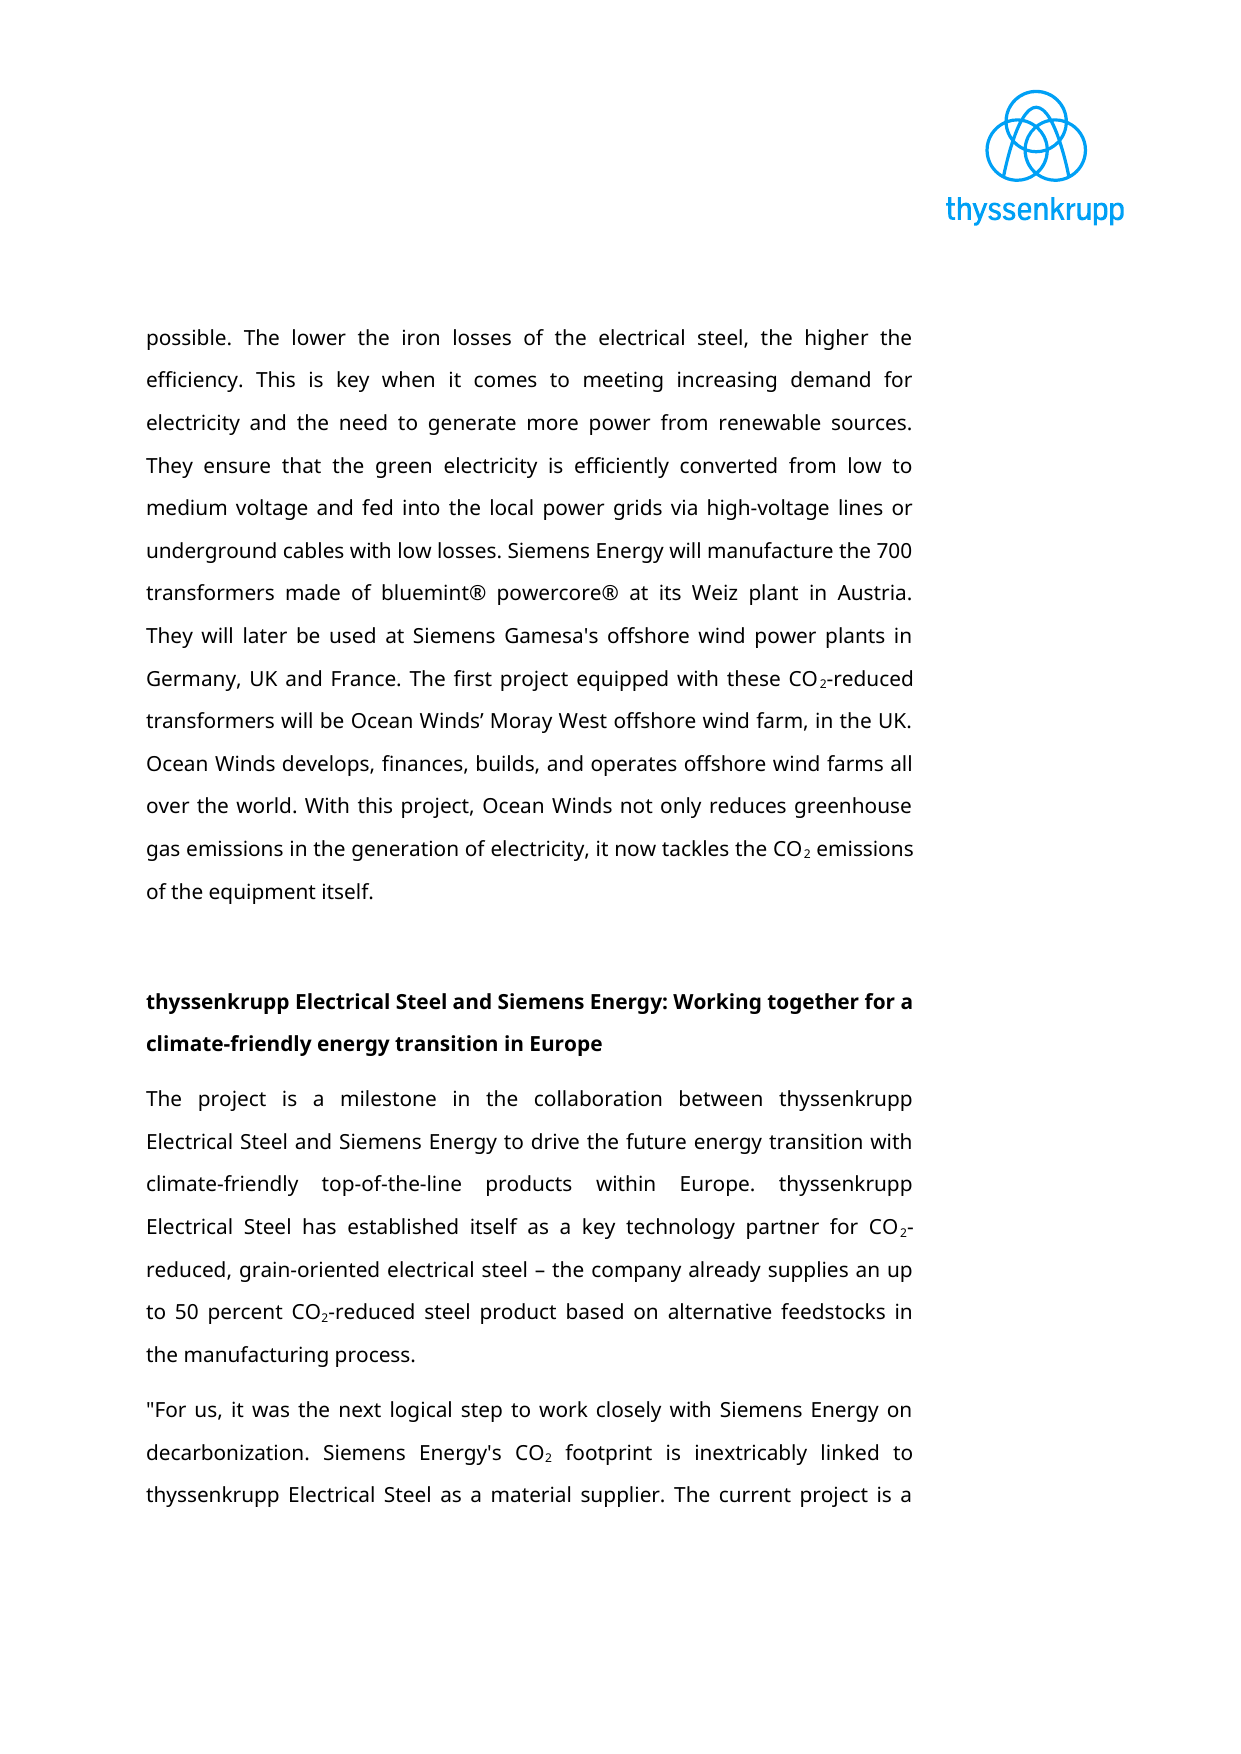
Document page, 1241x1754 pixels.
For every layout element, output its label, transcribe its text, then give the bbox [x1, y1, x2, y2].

text thyssenkrupp Electrical Steel and Siemens Energy: Working together for a climate-friendly energy transition in Europe [146, 987, 913, 1058]
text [146, 323, 913, 905]
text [146, 1395, 913, 1509]
text The project is a milestone in the collaboration between thyssenkrupp Electrical Steel and Siemens Energy to drive the future energy transition with climate-friendly top-of-the-line products within Europe. thyssenkrupp Electrical Steel has established itself as a key technology partner for CO2-reduced, grain-oriented electrical steel – the company already supplies an up to 50 percent CO2-reduced steel product based on alternative feedstocks in the manufacturing process. [146, 1084, 913, 1368]
